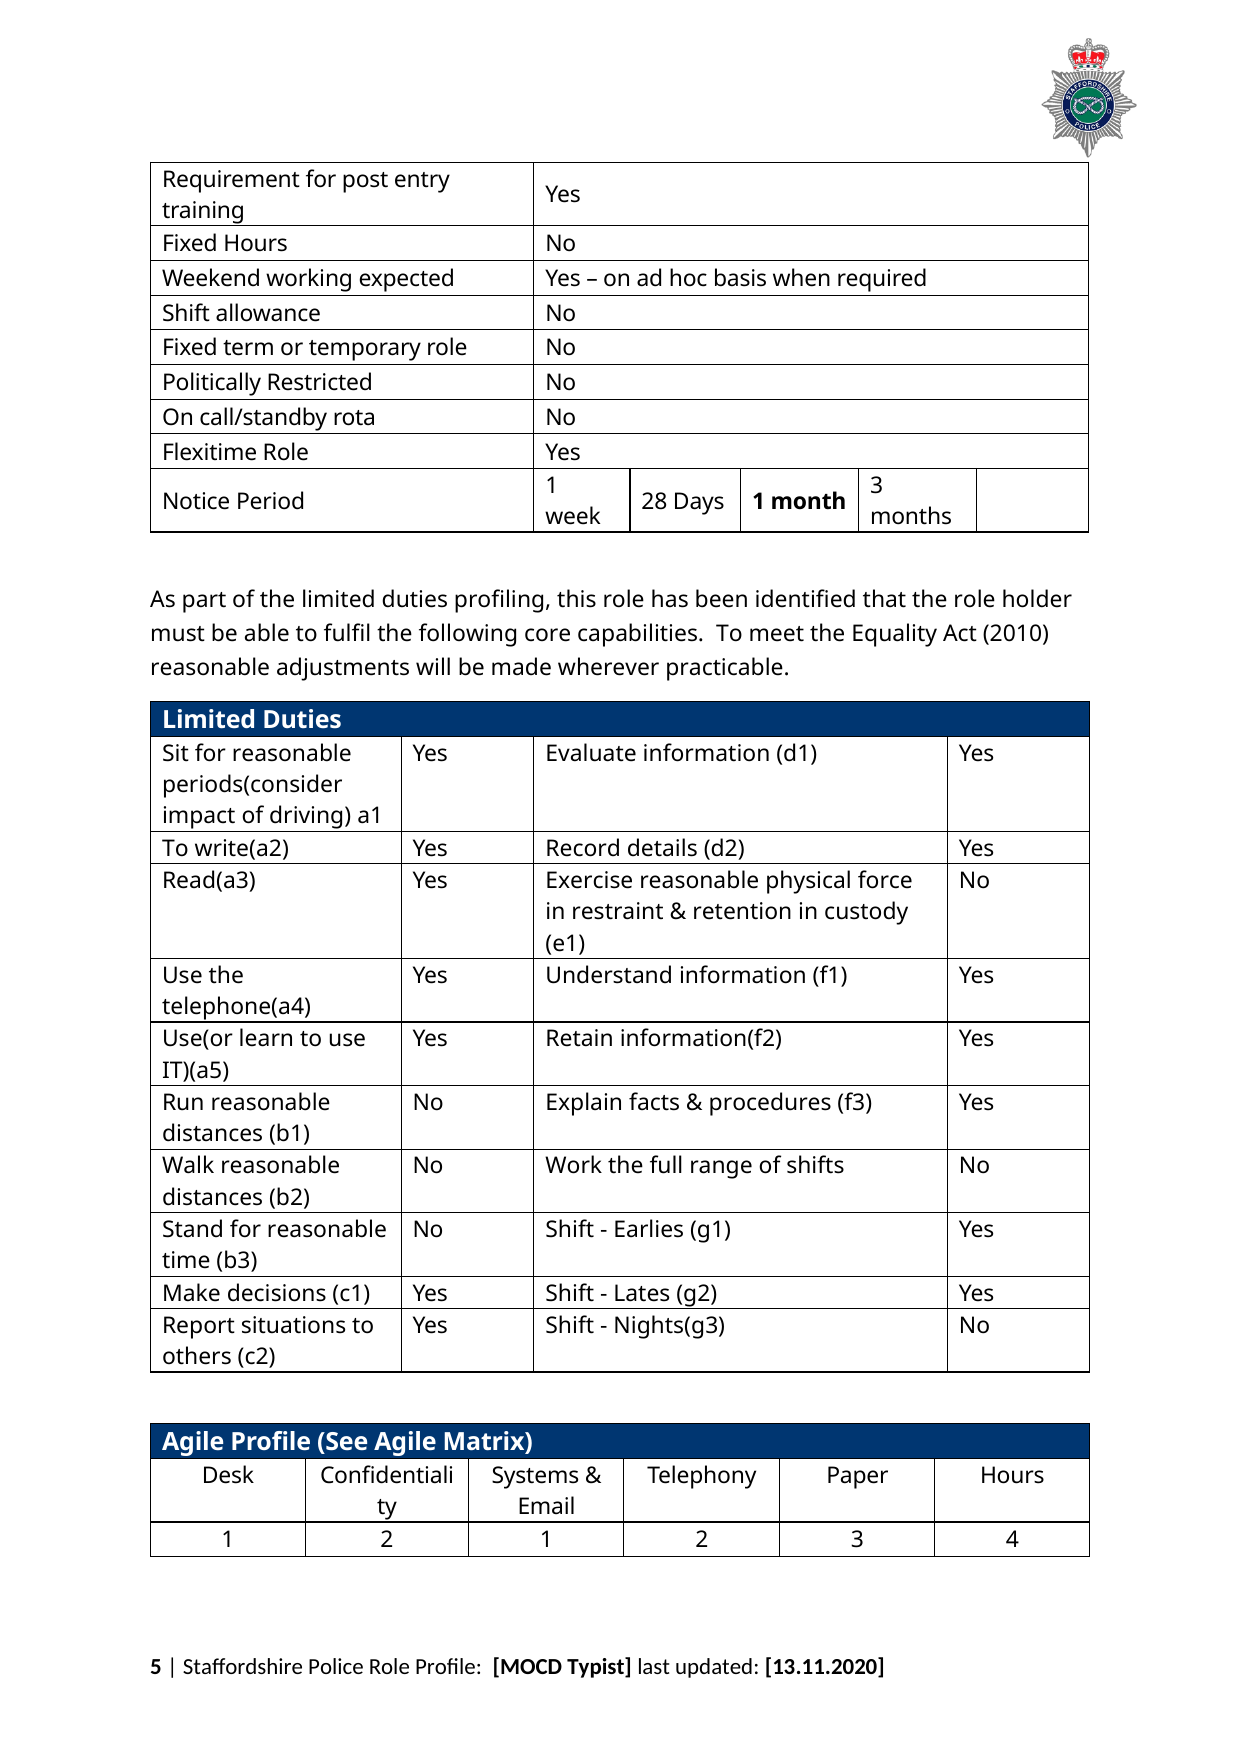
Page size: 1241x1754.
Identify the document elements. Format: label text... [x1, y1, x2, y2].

table_cell 1 week [534, 469, 629, 531]
table_cell Yes [402, 737, 533, 831]
table_cell 4 [935, 1523, 1089, 1556]
table_cell Retain information(f2) [534, 1023, 947, 1085]
table_cell No [402, 1086, 533, 1148]
table_cell Work the full range of shifts [534, 1150, 947, 1212]
table_cell Exercise reasonable physical force in restraint & retention in custody (e1) [534, 864, 947, 958]
table_cell Requirement for post entry training [151, 163, 533, 225]
table_cell Yes [402, 1309, 533, 1371]
table_cell Explain facts & procedures (f3) [534, 1086, 947, 1148]
table_cell No [948, 864, 1089, 958]
table_cell No [534, 330, 1088, 364]
table_cell Yes [948, 832, 1089, 863]
table_cell Yes [948, 1277, 1089, 1308]
table_cell Flexitime Role [151, 434, 533, 468]
table_cell Yes [402, 864, 533, 958]
table_cell Hours [935, 1459, 1089, 1521]
table_cell No [402, 1213, 533, 1276]
table_cell Yes [402, 959, 533, 1021]
table_cell Yes [948, 1086, 1089, 1148]
table_cell No [534, 296, 1088, 329]
table_cell Fixed term or temporary role [151, 330, 533, 364]
table_cell 28 Days [631, 469, 740, 531]
table_cell 3 months [859, 469, 976, 531]
table_cell To write(a2) [151, 832, 401, 863]
table_cell No [948, 1150, 1089, 1212]
table_cell Record details (d2) [534, 832, 947, 863]
table_cell Systems & Email [469, 1459, 623, 1521]
table_cell Politically Restricted [151, 365, 533, 398]
table_cell No [402, 1150, 533, 1212]
table_cell Yes [948, 737, 1089, 831]
table_cell 2 [624, 1523, 779, 1556]
table_cell Read(a3) [151, 864, 401, 958]
table_cell [977, 469, 1088, 531]
table_cell Use the telephone(a4) [151, 959, 401, 1021]
table_cell No [534, 226, 1088, 260]
table_cell Shift allowance [151, 296, 533, 329]
table_header Agile Profile (See Agile Matrix) [151, 1424, 1089, 1458]
table_cell No [948, 1309, 1089, 1371]
table_cell Yes [402, 1277, 533, 1308]
table_cell Run reasonable distances (b1) [151, 1086, 401, 1148]
text As part of the limited duties profiling, this role has been identified that the role holder must be able to fulfil the following core capabilities. To meet the Equality Act (2010) reasonable adjustments will be made wherever practicable. [150, 583, 1090, 682]
table_cell No [534, 400, 1088, 433]
table_cell On call/standby rota [151, 400, 533, 433]
table_cell Yes [534, 434, 1088, 468]
table_cell Understand information (f1) [534, 959, 947, 1021]
table_cell Stand for reasonable time (b3) [151, 1213, 401, 1276]
table_cell Report situations to others (c2) [151, 1309, 401, 1371]
table_cell Yes [402, 1023, 533, 1085]
table_cell Yes – on ad hoc basis when required [534, 261, 1088, 294]
table_cell Shift - Earlies (g1) [534, 1213, 947, 1276]
table_cell Yes [948, 959, 1089, 1021]
table_cell Desk [151, 1459, 305, 1521]
table_header Limited Duties [151, 702, 1089, 736]
table_cell Shift - Lates (g2) [534, 1277, 947, 1308]
table_cell Telephony [624, 1459, 779, 1521]
table_cell Yes [948, 1213, 1089, 1276]
table_cell Make decisions (c1) [151, 1277, 401, 1308]
picture [1036, 32, 1140, 158]
table_cell 1 [151, 1523, 305, 1556]
table_cell Evaluate information (d1) [534, 737, 947, 831]
table_cell 1 month [741, 469, 858, 531]
table_cell Walk reasonable distances (b2) [151, 1150, 401, 1212]
table_cell Shift - Nights(g3) [534, 1309, 947, 1371]
table_cell Paper [780, 1459, 934, 1521]
table_cell Notice Period [151, 469, 533, 531]
table_cell Confidentiality [306, 1459, 468, 1521]
table_cell 1 [469, 1523, 623, 1556]
table_cell 2 [306, 1523, 468, 1556]
table_cell Fixed Hours [151, 226, 533, 260]
table_cell Sit for reasonable periods(consider impact of driving) a1 [151, 737, 401, 831]
table_cell 3 [780, 1523, 934, 1556]
table_cell Yes [534, 163, 1088, 225]
table_cell No [534, 365, 1088, 398]
table_cell Use(or learn to use IT)(a5) [151, 1023, 401, 1085]
table_cell Yes [402, 832, 533, 863]
table_cell Yes [948, 1023, 1089, 1085]
table_cell Weekend working expected [151, 261, 533, 294]
